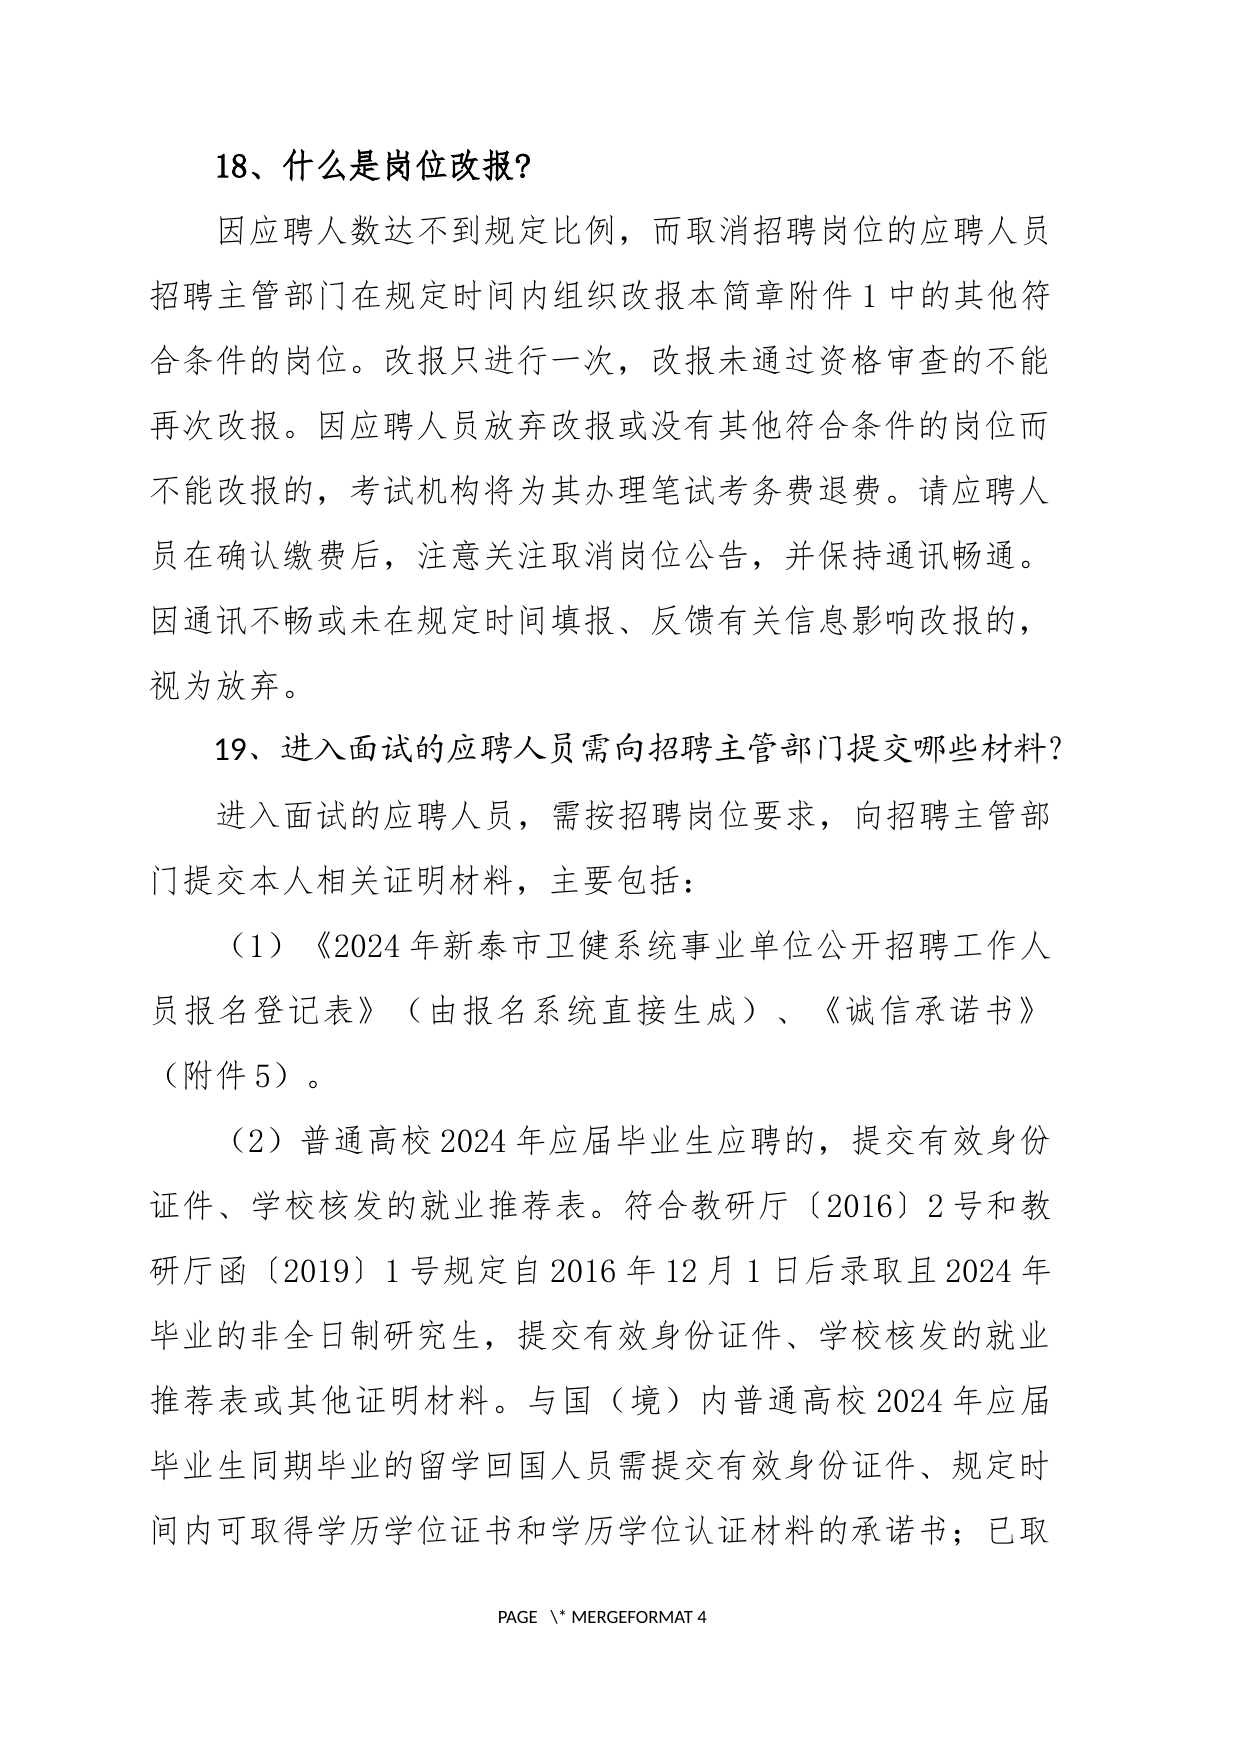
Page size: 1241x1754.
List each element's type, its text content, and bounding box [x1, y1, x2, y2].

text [148, 1105, 1053, 1560]
list 18、什么是岗位改报? [148, 130, 1053, 195]
text 因应聘人数达不到规定比例，而取消招聘岗位的应聘人员，招聘主管部门在规定时间内组织改报本简章附件1中的其他符合条件的岗位。改报只进行一次，改报未通过资格审查的不能再次改报。因应聘人员放弃改报或没有其他符合条件的岗位而不能改报的，考试机构将为其办理笔试考务费退费。请应聘人员在确认缴费后，注意关注取消岗位公告，并保持通讯畅通。因通讯不畅或未在规定时间填报、反馈有关信息影响改报的，视为放弃。 [148, 195, 1053, 715]
text 进入面试的应聘人员，需按招聘岗位要求，向招聘主管部门提交本人相关证明材料，主要包括： [148, 780, 1053, 910]
text （1）《2024年新泰市卫健系统事业单位公开招聘工作人员报名登记表》（由报名系统直接生成）、《诚信承诺书》（附件5）。 [148, 910, 1053, 1105]
text 19、进入面试的应聘人员需向招聘主管部门提交哪些材料？ [148, 715, 1053, 780]
